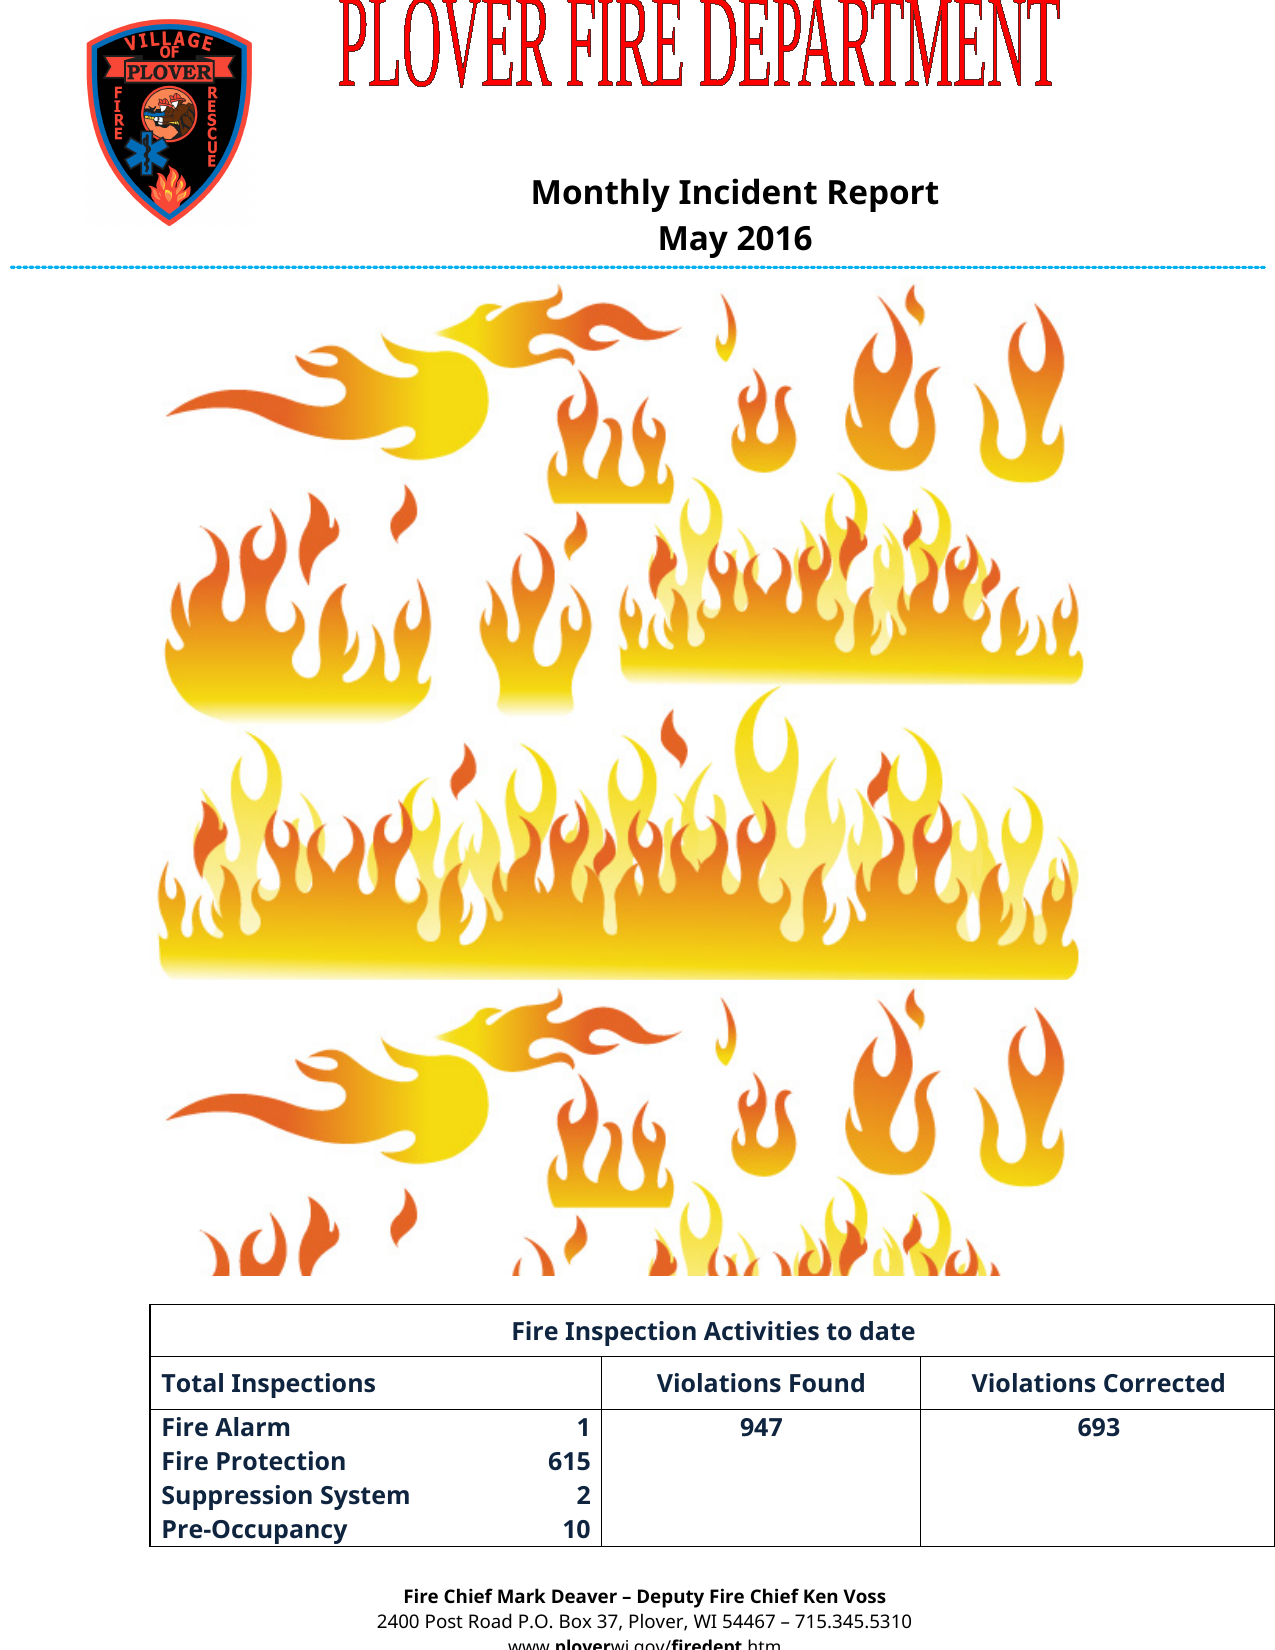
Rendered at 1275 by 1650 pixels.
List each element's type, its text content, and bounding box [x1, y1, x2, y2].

table_cell [480, 1357, 601, 1409]
table_header Fire Inspection Activities to date [151, 1305, 1274, 1356]
table_cell Violations Found [602, 1357, 920, 1409]
picture [82, 17, 255, 229]
table_cell Violations Corrected [921, 1357, 1274, 1409]
table_cell 1 615 2 10 8 2 [480, 1410, 601, 1546]
table_cell 693 [921, 1410, 1274, 1546]
table_cell Total Inspections [151, 1357, 480, 1409]
table_cell Fire Alarm Fire Protection Suppression System Pre-Occupancy Sprinkler System Fire Drills [151, 1410, 480, 1546]
picture [150, 276, 1088, 1276]
table_cell 947 [602, 1410, 920, 1546]
